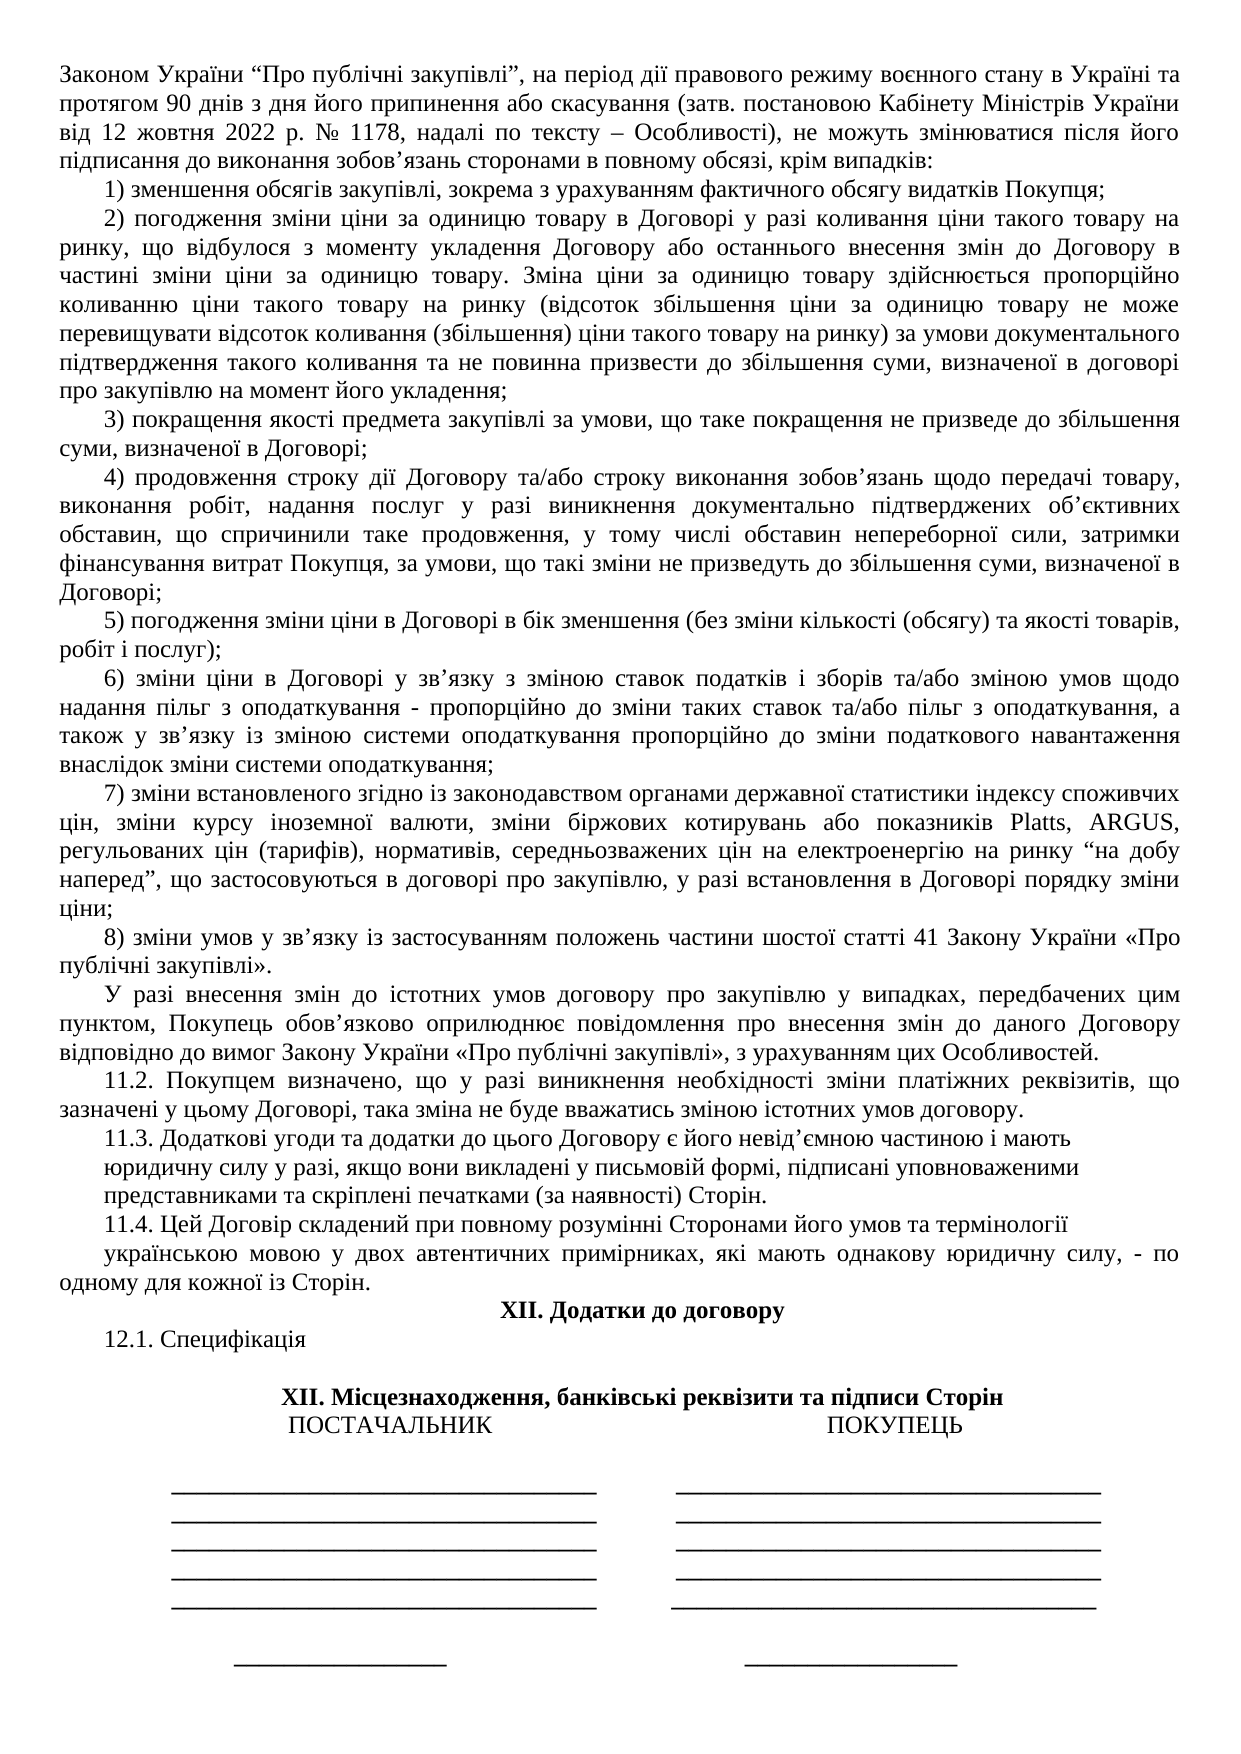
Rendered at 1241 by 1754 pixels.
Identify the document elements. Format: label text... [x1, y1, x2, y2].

text У разі внесення змін до істотних умов договору про закупівлю у випадках, передбачених цим пунктом, Покупець обов’язково оприлюднює повідомлення про внесення змін до даного Договору відповідно до вимог Закону України «Про публічні закупівлі», з урахуванням цих Особливостей. [59, 979, 1181, 1065]
text 2) погодження зміни ціни за одиницю товару в Договорі у разі коливання ціни такого товару на ринку, що відбулося з моменту укладення Договору або останнього внесення змін до Договору в частині зміни ціни за одиницю товару. Зміна ціни за одиницю товару здійснюється пропорційно коливанню ціни такого товару на ринку (відсоток збільшення ціни за одиницю товару не може перевищувати відсоток коливання (збільшення) ціни такого товару на ринку) за умови документального підтвердження такого коливання та не повинна призвести до збільшення суми, визначеної в договорі про закупівлю на момент його укладення; [59, 203, 1181, 404]
text XIІ. Додатки до договору [59, 1295, 1181, 1324]
text XII. Місцезнаходження, банківські реквізити та підписи Сторін [59, 1382, 1181, 1410]
text представниками та скріплені печатками (за наявності) Сторін. [59, 1180, 1181, 1209]
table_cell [116, 1640, 620, 1669]
text 11.4. Цей Договір складений при повному розумінні Сторонами його умов та термінології [59, 1209, 1181, 1238]
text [59, 59, 1181, 174]
text 6) зміни ціни в Договорі у зв’язку з зміною ставок податків і зборів та/або зміною умов щодо надання пільг з оподаткування - пропорційно до зміни таких ставок та/або пільг з оподаткування, а також у зв’язку із зміною системи оподаткування пропорційно до зміни податкового навантаження внаслідок зміни системи оподаткування; [59, 663, 1181, 778]
text 11.3. Додаткові угоди та додатки до цього Договору є його невід’ємною частиною і мають [59, 1123, 1181, 1152]
text 3) покращення якості предмета закупівлі за умови, що таке покращення не призведе до збільшення суми, визначеної в Договорі; [59, 404, 1181, 462]
table_header ПОСТАЧАЛЬНИК __________________________________ __________________________________ __________________________________ __________________________________ __________________________________ [116, 1410, 620, 1640]
text 7) зміни встановленого згідно із законодавством органами державної статистики індексу споживчих цін, зміни курсу іноземної валюти, зміни біржових котирувань або показників Platts, ARGUS, регульованих цін (тарифів), нормативів, середньозважених цін на електроенергію на ринку “на добу наперед”, що застосовуються в договорі про закупівлю, у разі встановлення в Договорі порядку зміни ціни; [59, 778, 1181, 922]
text 4) продовження строку дії Договору та/або строку виконання зобов’язань щодо передачі товару, виконання робіт, надання послуг у разі виникнення документально підтверджених об’єктивних обставин, що спричинили таке продовження, у тому числі обставин непереборної сили, затримки фінансування витрат Покупця, за умови, що такі зміни не призведуть до збільшення суми, визначеної в Договорі; [59, 462, 1181, 605]
text 1) зменшення обсягів закупівлі, зокрема з урахуванням фактичного обсягу видатків Покупця; [59, 174, 1181, 203]
text 11.2. Покупцем визначено, що у разі виникнення необхідності зміни платіжних реквізитів, що зазначені у цьому Договорі, така зміна не буде вважатись зміною істотних умов договору. [59, 1065, 1181, 1123]
text українською мовою у двох автентичних примірниках, які мають однакову юридичну силу, - по одному для кожної із Сторін. [59, 1238, 1181, 1295]
text 5) погодження зміни ціни в Договорі в бік зменшення (без зміни кількості (обсягу) та якості товарів, робіт і послуг); [59, 605, 1181, 663]
text 12.1. Специфікація [59, 1324, 1181, 1353]
table_header ПОКУПЕЦЬ __________________________________ __________________________________ __________________________________ __________________________________ __________________________________ [620, 1410, 1125, 1640]
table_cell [620, 1640, 1125, 1669]
text 8) зміни умов у зв’язку із застосуванням положень частини шостої статті 41 Закону України «Про публічні закупівлі». [59, 922, 1181, 979]
text юридичну силу у разі, якщо вони викладені у письмовій формі, підписані уповноваженими [59, 1152, 1181, 1180]
